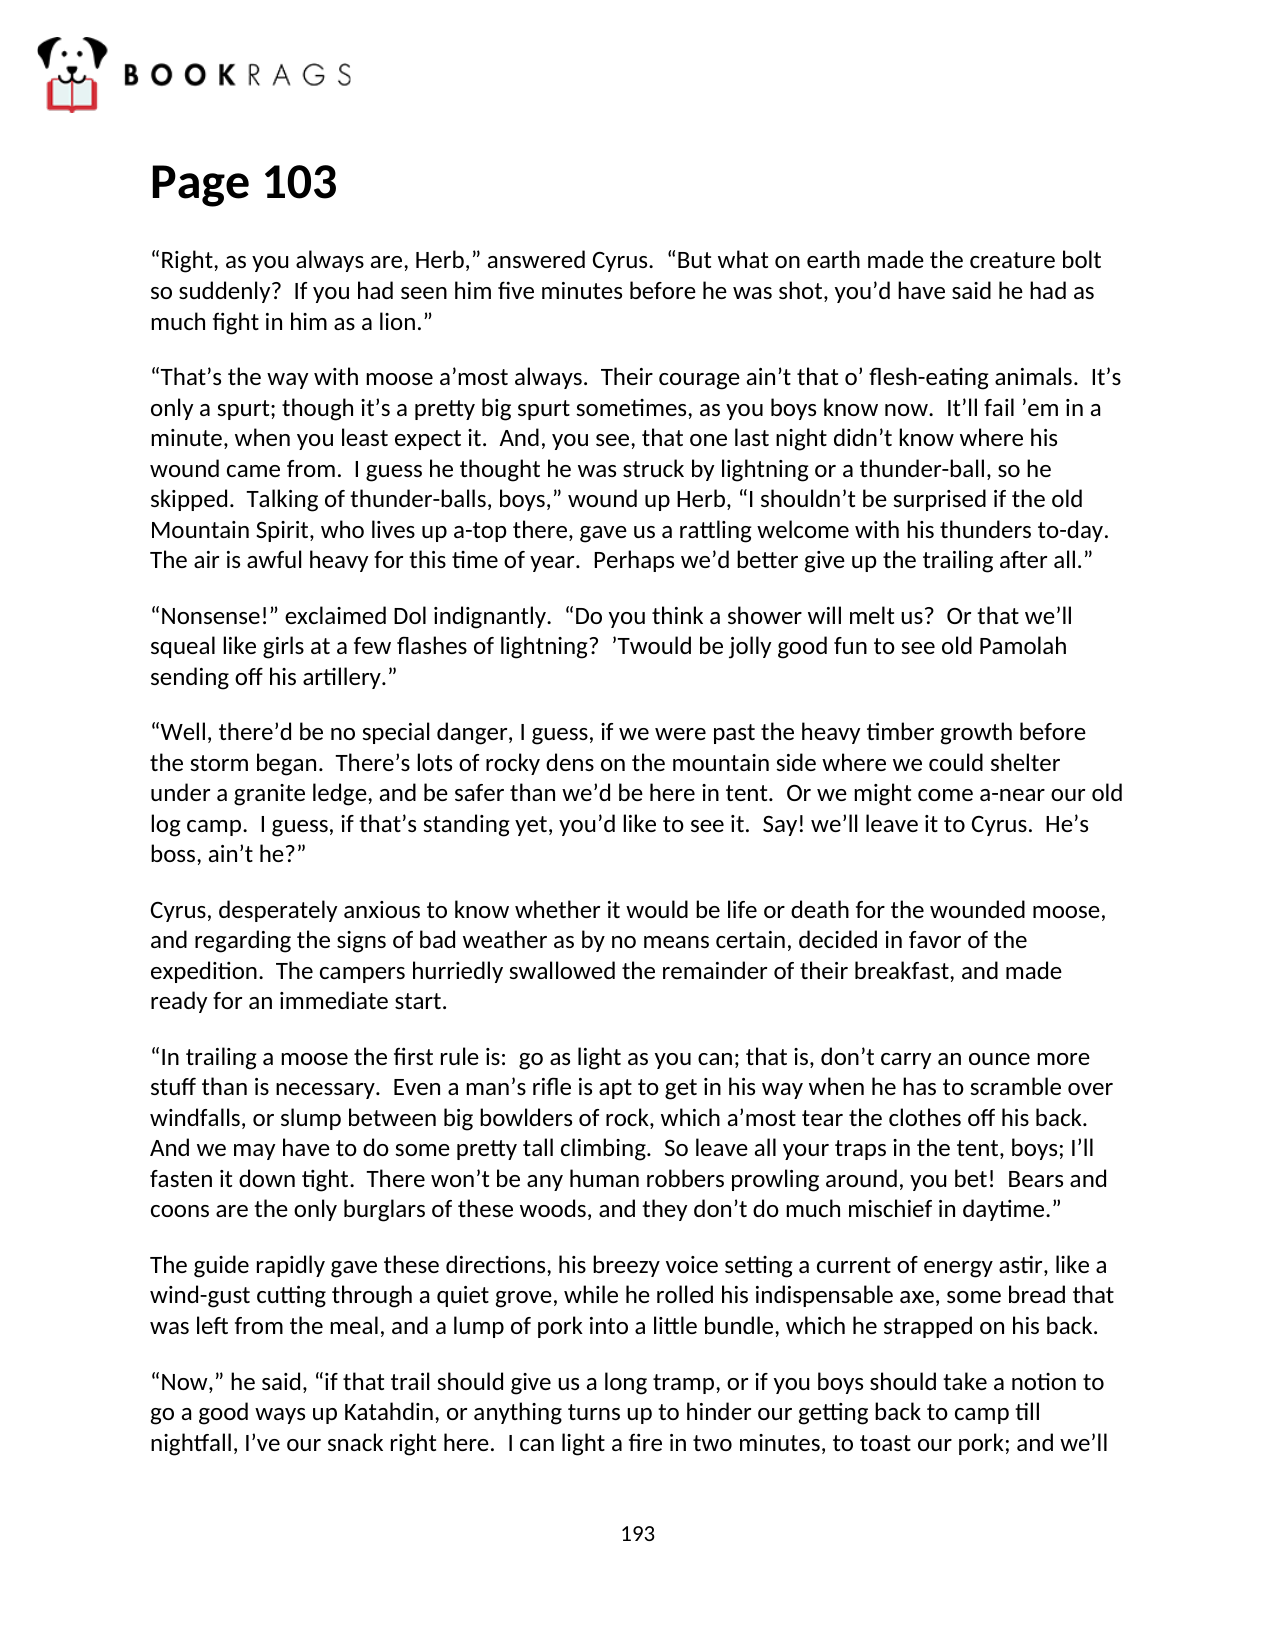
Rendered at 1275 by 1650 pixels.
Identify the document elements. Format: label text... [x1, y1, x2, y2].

text “Nonsense!” exclaimed Dol indignantly. “Do you think a shower will melt us? Or that we’ll squeal like girls at a few flashes of lightning? ’Twould be jolly good fun to see old Pamolah sending off his artillery.” [150, 600, 1125, 691]
picture [37, 37, 351, 113]
text Page 103 [150, 150, 1125, 211]
text “That’s the way with moose a’most always. Their courage ain’t that o’ flesh-eating animals. It’s only a spurt; though it’s a pretty big spurt sometimes, as you boys know now. It’ll fail ’em in a minute, when you least expect it. And, you see, that one last night didn’t know where his wound came from. I guess he thought he was struck by lightning or a thunder-ball, so he skipped. Talking of thunder-balls, boys,” wound up Herb, “I shouldn’t be surprised if the old Mountain Spirit, who lives up a-top there, gave us a rattling welcome with his thunders to-day. The air is awful heavy for this time of year. Perhaps we’d better give up the trailing after all.” [150, 361, 1125, 575]
text The guide rapidly gave these directions, his breezy voice setting a current of energy astir, like a wind-gust cutting through a quiet grove, while he rolled his indispensable axe, some bread that was left from the meal, and a lump of pork into a little bundle, which he strapped on his back. [150, 1249, 1125, 1341]
text “Well, there’d be no special danger, I guess, if we were past the heavy timber growth before the storm began. There’s lots of rocky dens on the mountain side where we could shelter under a granite ledge, and be safer than we’d be here in tent. Or we might come a-near our old log camp. I guess, if that’s standing yet, you’d like to see it. Say! we’ll leave it to Cyrus. He’s boss, ain’t he?” [150, 716, 1125, 869]
text Cyrus, desperately anxious to know whether it would be life or death for the wounded moose, and regarding the signs of bad weather as by no means certain, decided in favor of the expedition. The campers hurriedly swallowed the remainder of their breakfast, and made ready for an immediate start. [150, 894, 1125, 1016]
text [150, 1366, 1125, 1457]
text “In trailing a moose the first rule is: go as light as you can; that is, don’t carry an ounce more stuff than is necessary. Even a man’s rifle is apt to get in his way when he has to scramble over windfalls, or slump between big bowlders of rock, which a’most tear the clothes off his back. And we may have to do some pretty tall climbing. So leave all your traps in the tent, boys; I’ll fasten it down tight. There won’t be any human robbers prowling around, you bet! Bears and coons are the only burglars of these woods, and they don’t do much mischief in daytime.” [150, 1041, 1125, 1224]
text “Right, as you always are, Herb,” answered Cyrus. “But what on earth made the creature bolt so suddenly? If you had seen him five minutes before he was shot, you’d have said he had as much fight in him as a lion.” [150, 244, 1125, 336]
